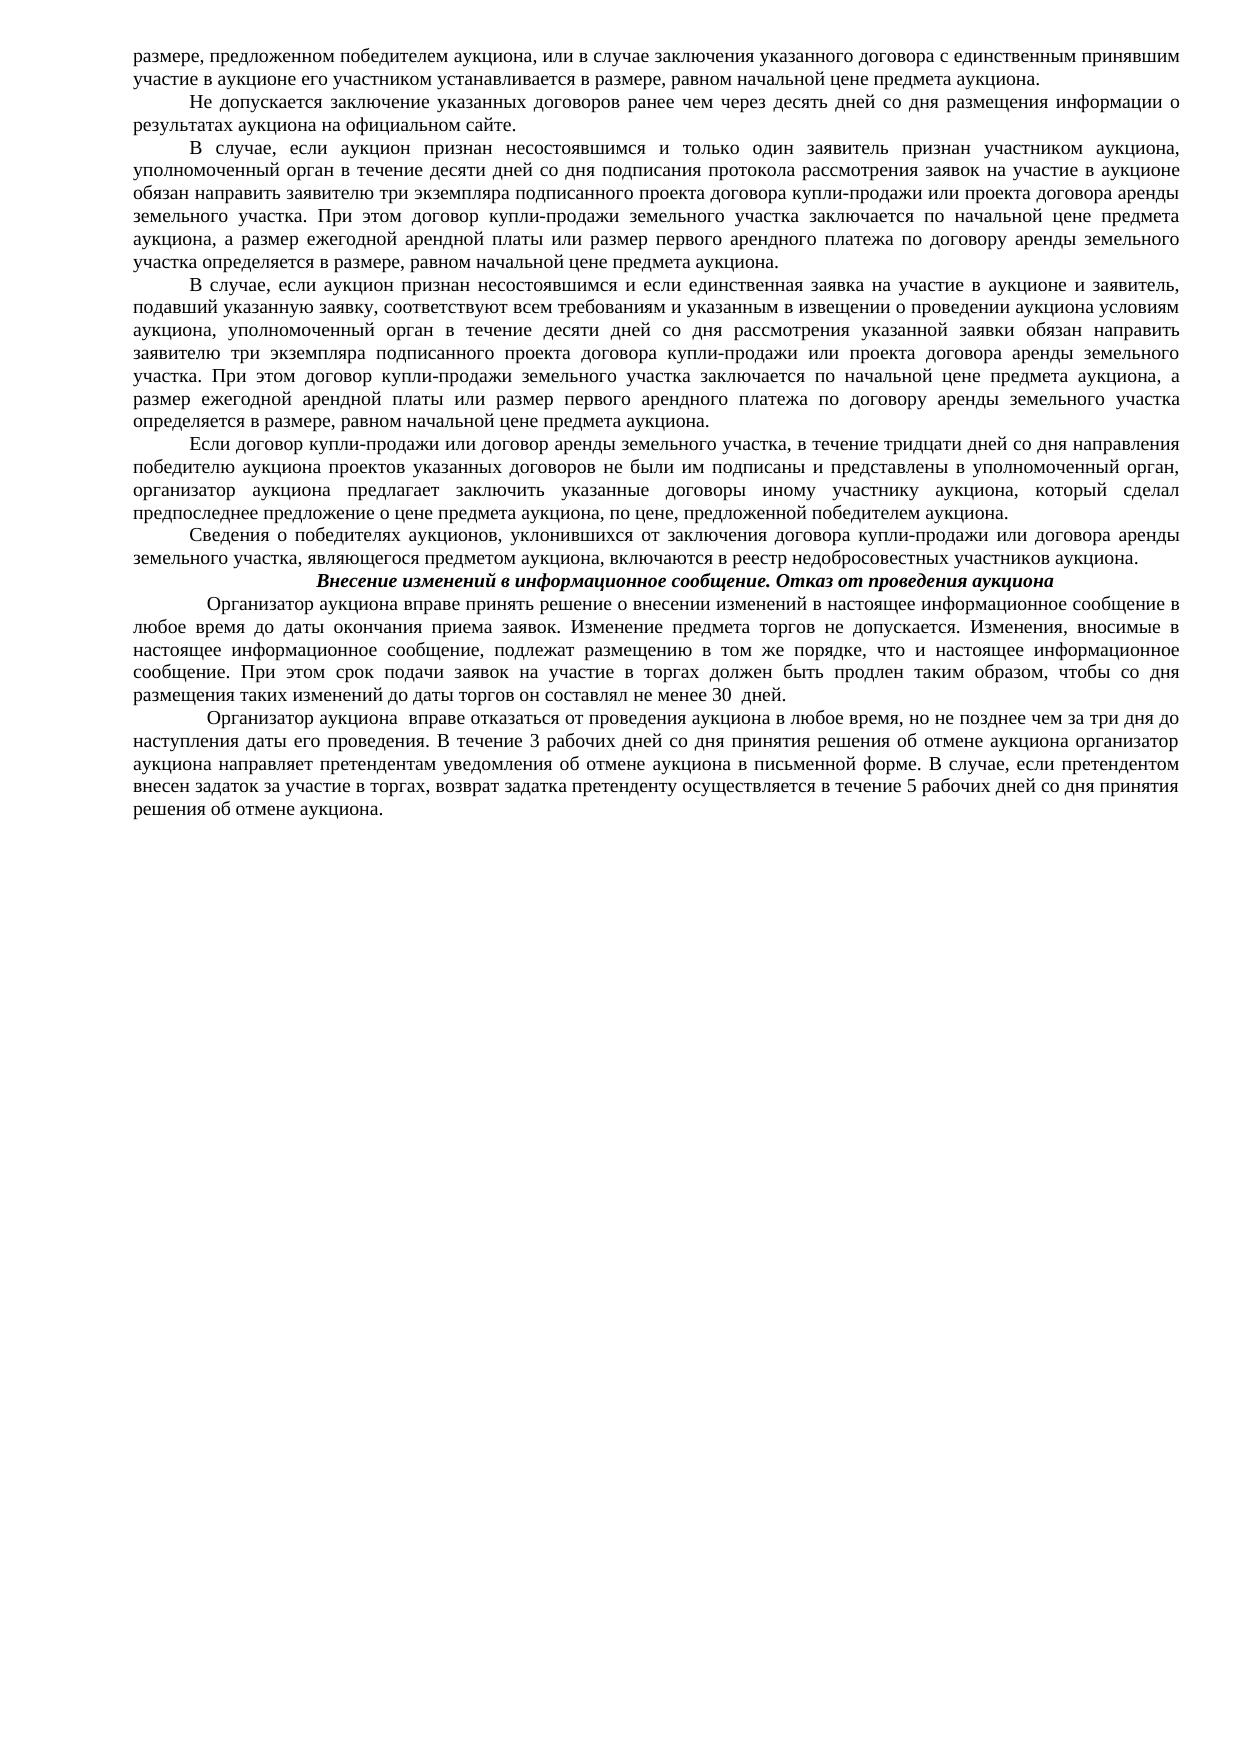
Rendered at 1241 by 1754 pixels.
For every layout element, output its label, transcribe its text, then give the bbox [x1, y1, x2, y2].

text Организатор аукциона вправе отказаться от проведения аукциона в любое время, но не позднее чем за три дня до наступления даты его проведения. В течение 3 рабочих дней со дня принятия решения об отмене аукциона организатор аукциона направляет претендентам уведомления об отмене аукциона в письменной форме. В случае, если претендентом внесен задаток за участие в торгах, возврат задатка претенденту осуществляется в течение 5 рабочих дней со дня принятия решения об отмене аукциона. [133, 706, 1181, 820]
text В случае, если аукцион признан несостоявшимся и если единственная заявка на участие в аукционе и заявитель, подавший указанную заявку, соответствуют всем требованиям и указанным в извещении о проведении аукциона условиям аукциона, уполномоченный орган в течение десяти дней со дня рассмотрения указанной заявки обязан направить заявителю три экземпляра подписанного проекта договора купли-продажи или проекта договора аренды земельного участка. При этом договор купли-продажи земельного участка заключается по начальной цене предмета аукциона, а размер ежегодной арендной платы или размер первого арендного платежа по договору аренды земельного участка определяется в размере, равном начальной цене предмета аукциона. [133, 272, 1181, 432]
text В случае, если аукцион признан несостоявшимся и только один заявитель признан участником аукциона, уполномоченный орган в течение десяти дней со дня подписания протокола рассмотрения заявок на участие в аукционе обязан направить заявителю три экземпляра подписанного проекта договора купли-продажи или проекта договора аренды земельного участка. При этом договор купли-продажи земельного участка заключается по начальной цене предмета аукциона, а размер ежегодной арендной платы или размер первого арендного платежа по договору аренды земельного участка определяется в размере, равном начальной цене предмета аукциона. [133, 136, 1181, 272]
text Внесение изменений в информационное сообщение. Отказ от проведения аукциона [133, 569, 1181, 592]
text Не допускается заключение указанных договоров ранее чем через десять дней со дня размещения информации о результатах аукциона на официальном сайте. [133, 90, 1181, 136]
text Организатор аукциона вправе принять решение о внесении изменений в настоящее информационное сообщение в любое время до даты окончания приема заявок. Изменение предмета торгов не допускается. Изменения, вносимые в настоящее информационное сообщение, подлежат размещению в том же порядке, что и настоящее информационное сообщение. При этом срок подачи заявок на участие в торгах должен быть продлен таким образом, чтобы со дня размещения таких изменений до даты торгов он составлял не менее 30 дней. [133, 592, 1181, 706]
text Сведения о победителях аукционов, уклонившихся от заключения договора купли-продажи или договора аренды земельного участка, являющегося предметом аукциона, включаются в реестр недобросовестных участников аукциона. [133, 523, 1181, 569]
text Если договор купли-продажи или договор аренды земельного участка, в течение тридцати дней со дня направления победителю аукциона проектов указанных договоров не были им подписаны и представлены в уполномоченный орган, организатор аукциона предлагает заключить указанные договоры иному участнику аукциона, который сделал предпоследнее предложение о цене предмета аукциона, по цене, предложенной победителем аукциона. [133, 432, 1181, 523]
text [133, 44, 1181, 90]
